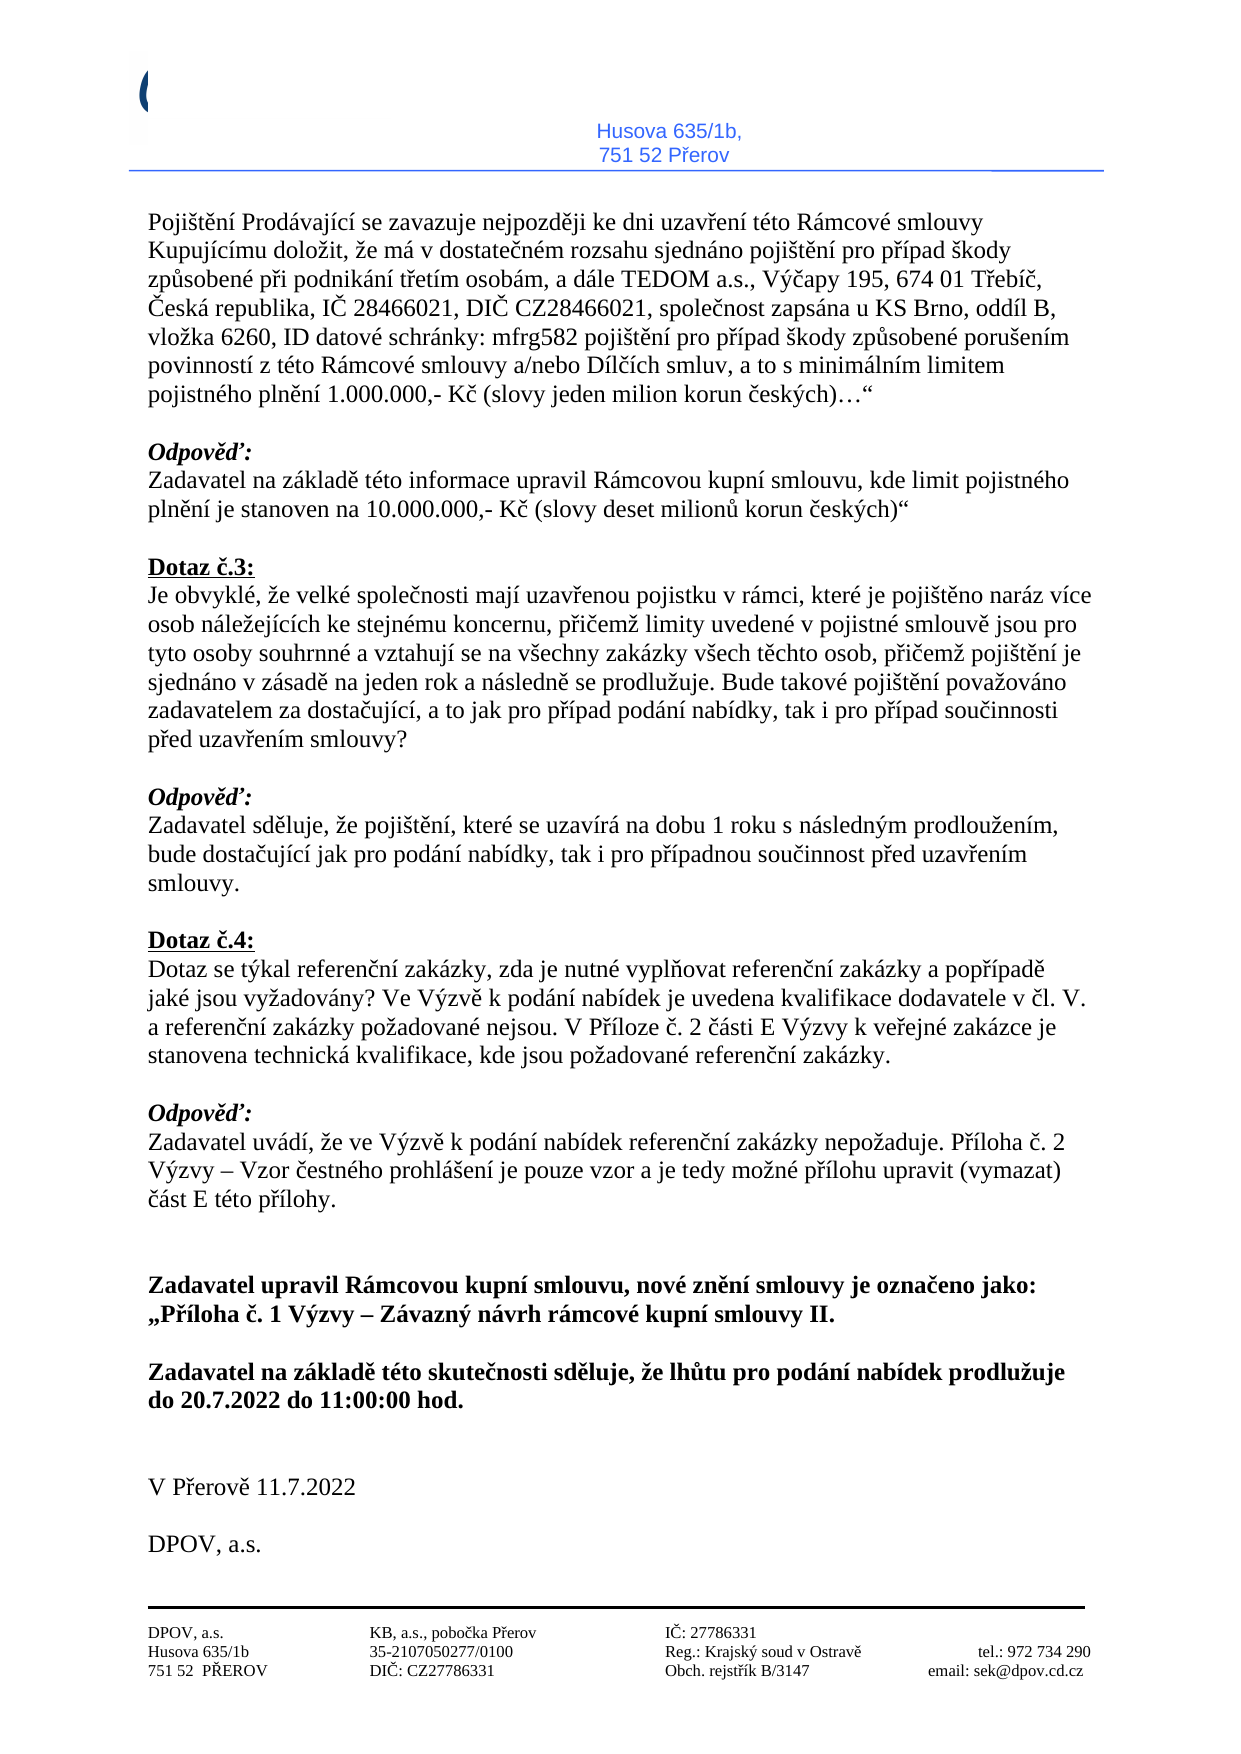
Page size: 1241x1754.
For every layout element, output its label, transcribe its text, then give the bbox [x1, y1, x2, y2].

text Je obvyklé, že velké společnosti mají uzavřenou pojistku v rámci, které je pojištěno naráz více osob náležejících ke stejnému koncernu, přičemž limity uvedené v pojistné smlouvě jsou pro tyto osoby souhrnné a vztahují se na všechny zakázky všech těchto osob, přičemž pojištění je sjednáno v zásadě na jeden rok a následně se prodlužuje. Bude takové pojištění považováno zadavatelem za dostačující, a to jak pro případ podání nabídky, tak i pro případ součinnosti před uzavřením smlouvy? [148, 581, 1092, 753]
text Pojištění Prodávající se zavazuje nejpozději ke dni uzavření této Rámcové smlouvy Kupujícímu doložit, že má v dostatečném rozsahu sjednáno pojištění pro případ škody způsobené při podnikání třetím osobám, a dále TEDOM a.s., Výčapy 195, 674 01 Třebíč, Česká republika, IČ 28466021, DIČ CZ28466021, společnost zapsána u KS Brno, oddíl B, vložka 6260, ID datové schránky: mfrg582 pojištění pro případ škody způsobené porušením povinností z této Rámcové smlouvy a/nebo Dílčích smluv, a to s minimálním limitem pojistného plnění 1.000.000,- Kč (slovy jeden milion korun českých)…“ [148, 207, 1092, 408]
text Odpověď: [148, 437, 1092, 466]
text Zadavatel uvádí, že ve Výzvě k podání nabídek referenční zakázky nepožaduje. Příloha č. 2 Výzvy – Vzor čestného prohlášení je pouze vzor a je tedy možné přílohu upravit (vymazat) část E této přílohy. [148, 1127, 1092, 1213]
text Odpověď: [148, 1098, 1092, 1127]
text Zadavatel upravil Rámcovou kupní smlouvu, nové znění smlouvy je označeno jako: „Příloha č. 1 Výzvy – Závazný návrh rámcové kupní smlouvy II. [148, 1271, 1092, 1328]
text DPOV, a.s. [148, 1529, 1092, 1558]
text Dotaz se týkal referenční zakázky, zda je nutné vyplňovat referenční zakázky a popřípadě jaké jsou vyžadovány? Ve Výzvě k podání nabídek je uvedena kvalifikace dodavatele v čl. V. a referenční zakázky požadované nejsou. V Příloze č. 2 části E Výzvy k veřejné zakázce je stanovena technická kvalifikace, kde jsou požadované referenční zakázky. [148, 954, 1092, 1069]
picture [128, 51, 392, 145]
text Dotaz č.4: [148, 926, 1092, 954]
text V Přerově 11.7.2022 [148, 1472, 1092, 1501]
text Dotaz č.3: [148, 552, 1092, 581]
text Zadavatel na základě této informace upravil Rámcovou kupní smlouvu, kde limit pojistného plnění je stanoven na 10.000.000,- Kč (slovy deset milionů korun českých)“ [148, 466, 1092, 523]
text Odpověď: [148, 782, 1092, 811]
text Zadavatel na základě této skutečnosti sděluje, že lhůtu pro podání nabídek prodlužuje do 20.7.2022 do 11:00:00 hod. [148, 1357, 1092, 1414]
text Zadavatel sděluje, že pojištění, které se uzavírá na dobu 1 roku s následným prodloužením, bude dostačující jak pro podání nabídky, tak i pro případnou součinnost před uzavřením smlouvy. [148, 811, 1092, 897]
